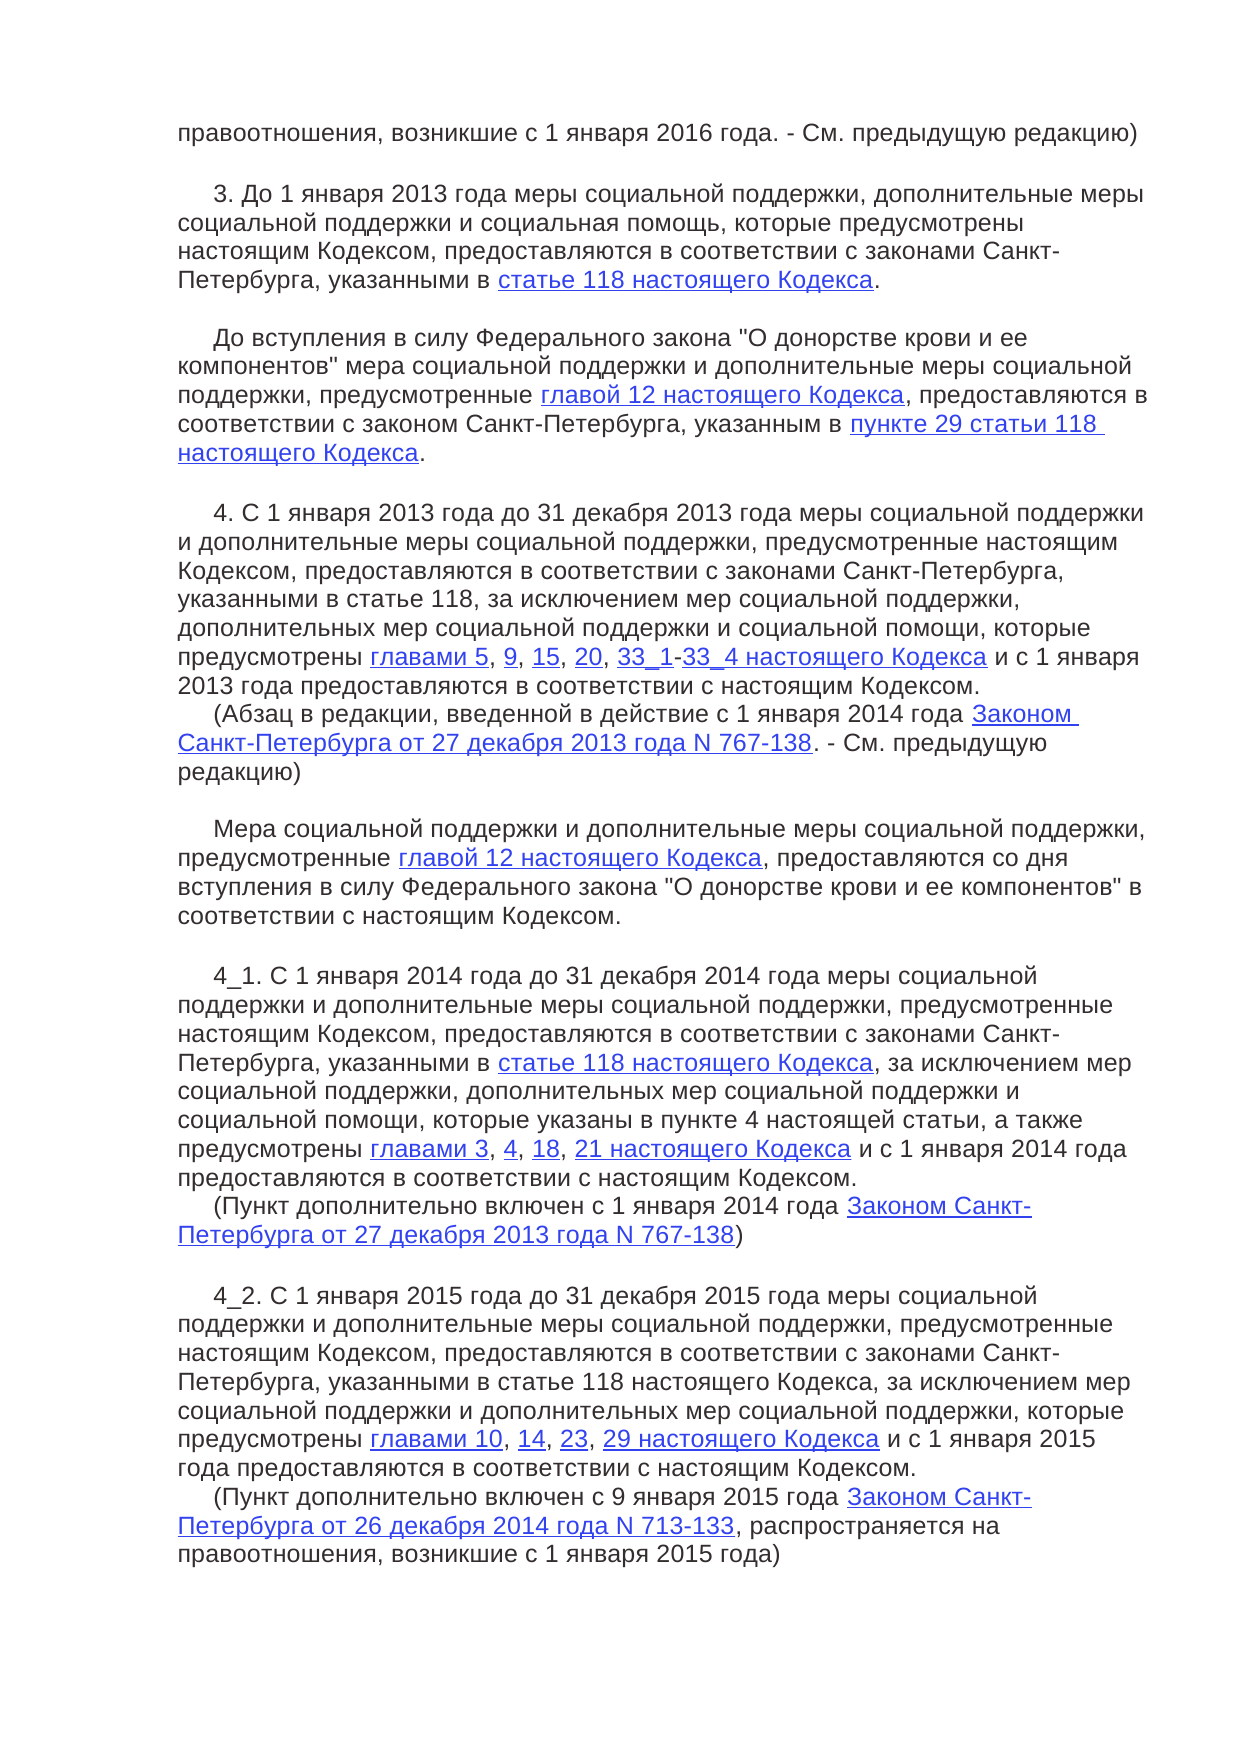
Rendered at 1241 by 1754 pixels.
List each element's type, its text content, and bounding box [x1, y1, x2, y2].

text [177, 118, 1152, 176]
text 3. До 1 января 2013 года меры социальной поддержки, дополнительные меры социальной поддержки и социальная помощь, которые предусмотрены настоящим Кодексом, предоставляются в соответствии с законами Санкт-Петербурга, указанными в статье 118 настоящего Кодекса. До вступления в силу Федерального закона "О донорстве крови и ее компонентов" мера социальной поддержки и дополнительные меры социальной поддержки, предусмотренные главой 12 настоящего Кодекса, предоставляются в соответствии с законом Санкт-Петербурга, указанным в пункте 29 статьи 118 настоящего Кодекса. [177, 179, 1152, 495]
text 4. С 1 января 2013 года до 31 декабря 2013 года меры социальной поддержки и дополнительные меры социальной поддержки, предусмотренные настоящим Кодексом, предоставляются в соответствии с законами Санкт-Петербурга, указанными в статье 118, за исключением мер социальной поддержки, дополнительных мер социальной поддержки и социальной помощи, которые предусмотрены главами 5, 9, 15, 20, 33_1-33_4 настоящего Кодекса и с 1 января 2013 года предоставляются в соответствии с настоящим Кодексом. (Абзац в редакции, введенной в действие с 1 января 2014 года Законом Санкт-Петербурга от 27 декабря 2013 года N 767-138. - См. предыдущую редакцию) Мера социальной поддержки и дополнительные меры социальной поддержки, предусмотренные главой 12 настоящего Кодекса, предоставляются со дня вступления в силу Федерального закона "О донорстве крови и ее компонентов" в соответствии с настоящим Кодексом. [177, 498, 1152, 958]
text 4_1. С 1 января 2014 года до 31 декабря 2014 года меры социальной поддержки и дополнительные меры социальной поддержки, предусмотренные настоящим Кодексом, предоставляются в соответствии с законами Санкт-Петербурга, указанными в статье 118 настоящего Кодекса, за исключением мер социальной поддержки, дополнительных мер социальной поддержки и социальной помощи, которые указаны в пункте 4 настоящей статьи, а также предусмотрены главами 3, 4, 18, 21 настоящего Кодекса и с 1 января 2014 года предоставляются в соответствии с настоящим Кодексом. (Пункт дополнительно включен с 1 января 2014 года Законом Санкт-Петербурга от 27 декабря 2013 года N 767-138) [177, 961, 1152, 1277]
text 4_2. С 1 января 2015 года до 31 декабря 2015 года меры социальной поддержки и дополнительные меры социальной поддержки, предусмотренные настоящим Кодексом, предоставляются в соответствии с законами Санкт-Петербурга, указанными в статье 118 настоящего Кодекса, за исключением мер социальной поддержки и дополнительных мер социальной поддержки, которые предусмотрены главами 10, 14, 23, 29 настоящего Кодекса и с 1 января 2015 года предоставляются в соответствии с настоящим Кодексом. (Пункт дополнительно включен с 9 января 2015 года Законом Санкт-Петербурга от 26 декабря 2014 года N 713-133, распространяется на правоотношения, возникшие с 1 января 2015 года) [177, 1281, 1152, 1597]
